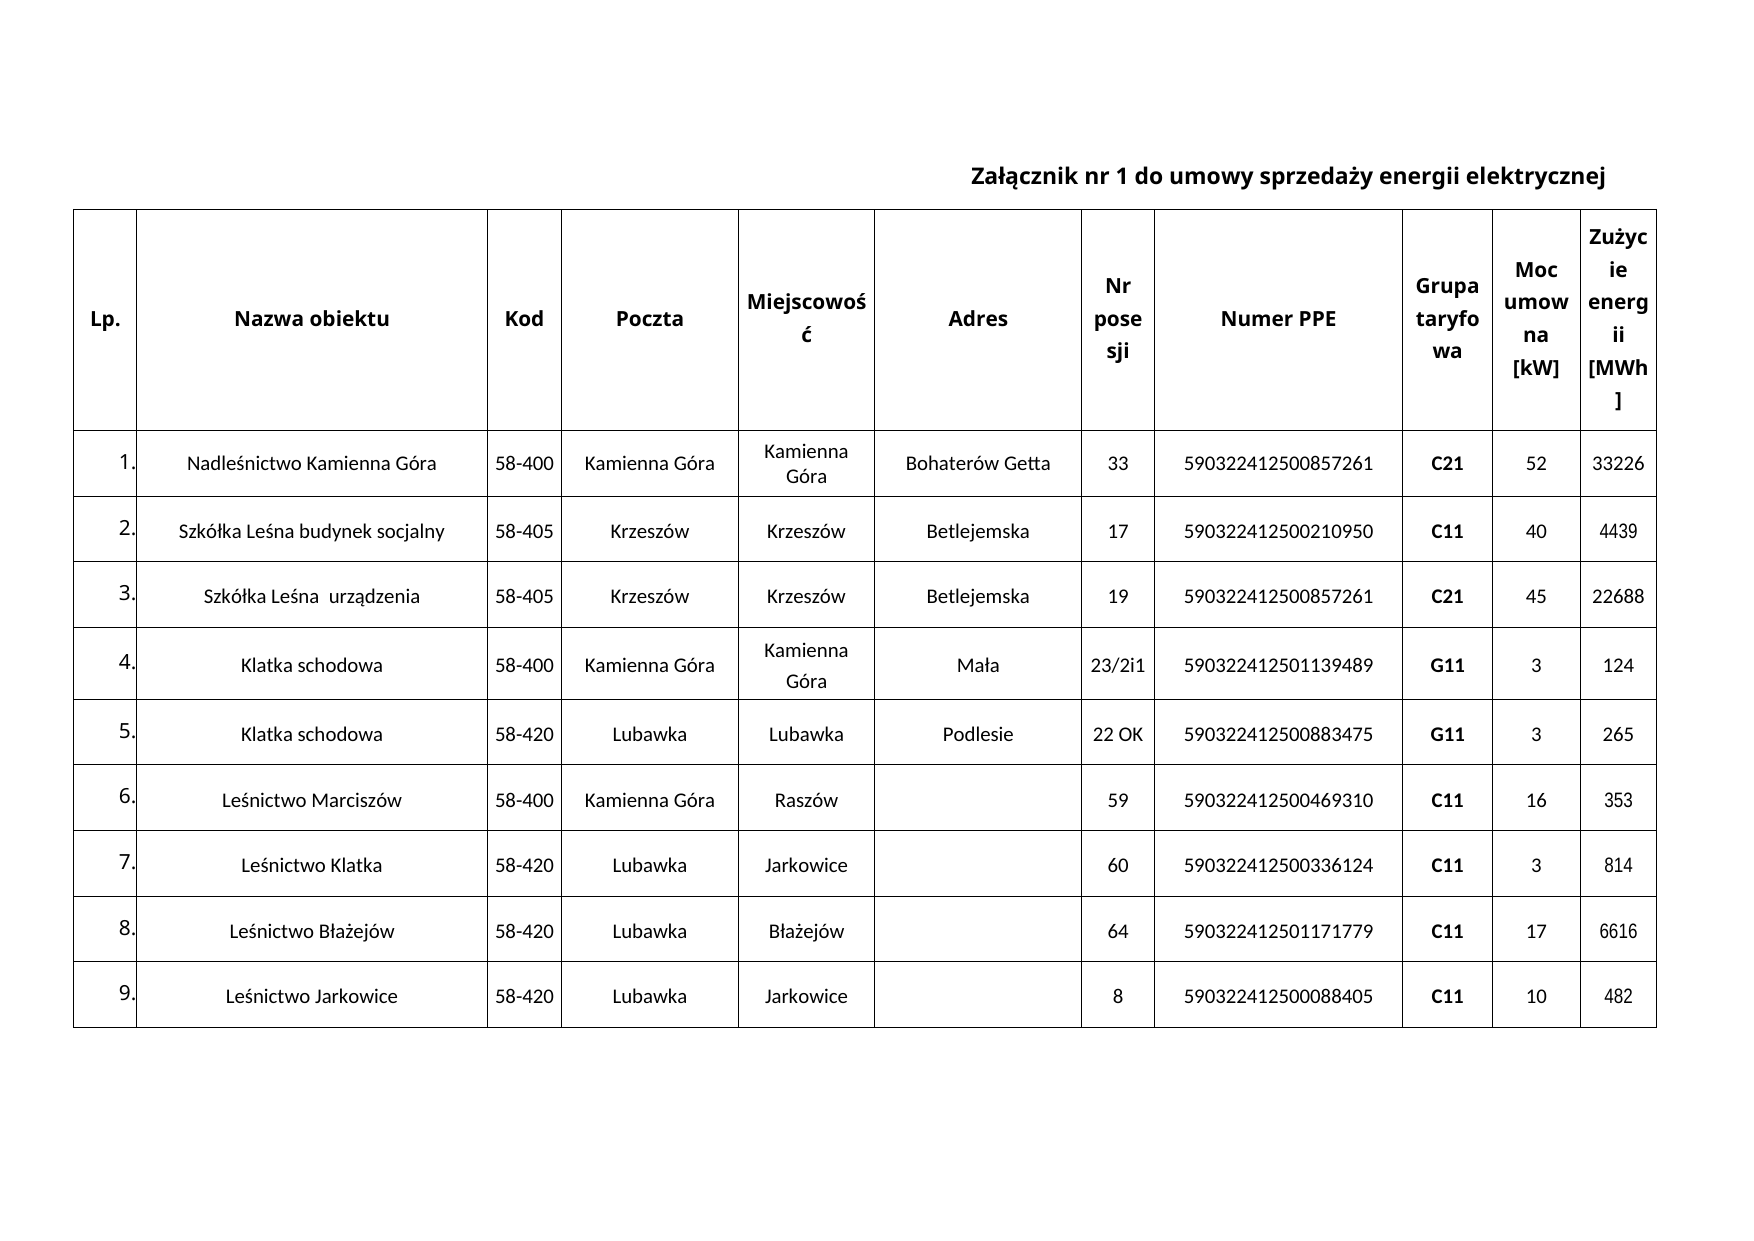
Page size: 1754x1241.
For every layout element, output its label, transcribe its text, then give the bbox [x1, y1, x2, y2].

table_cell Jarkowice [739, 831, 874, 896]
table_cell 64 [1082, 897, 1154, 961]
table_cell 33226 [1581, 431, 1656, 496]
table_cell Betlejemska [875, 497, 1081, 561]
table_cell C11 [1403, 962, 1492, 1027]
table_header Moc umowna [kW] [1493, 210, 1580, 430]
table_cell C11 [1403, 831, 1492, 896]
table_cell Błażejów [739, 897, 874, 961]
table_cell 22688 [1581, 562, 1656, 627]
table_cell 590322412500088405 [1155, 962, 1402, 1027]
table_cell 33 [1082, 431, 1154, 496]
table_cell 3 [1493, 700, 1580, 764]
table_cell [74, 628, 136, 699]
table_cell Jarkowice [739, 962, 874, 1027]
table_cell 60 [1082, 831, 1154, 896]
table_cell Kamienna Góra [739, 628, 874, 699]
table_cell 45 [1493, 562, 1580, 627]
table_cell [74, 562, 136, 627]
table_cell Kamienna Góra [562, 628, 738, 699]
table_cell 23/2i1 [1082, 628, 1154, 699]
table_cell 58-405 [488, 562, 561, 627]
table_cell 58-400 [488, 765, 561, 830]
table_cell Klatka schodowa [137, 628, 487, 699]
table_cell [74, 765, 136, 830]
table_header Adres [875, 210, 1081, 430]
table_cell 52 [1493, 431, 1580, 496]
table_cell 3 [1493, 628, 1580, 699]
table_header Zużycie energii [MWh] [1581, 210, 1656, 430]
table_header Grupa taryfowa [1403, 210, 1492, 430]
table_cell 590322412500857261 [1155, 562, 1402, 627]
table_cell Szkółka Leśna budynek socjalny [137, 497, 487, 561]
table_cell C21 [1403, 562, 1492, 627]
table_cell 353 [1581, 765, 1656, 830]
table_cell Leśnictwo Klatka [137, 831, 487, 896]
table_cell [74, 897, 136, 961]
table_cell 16 [1493, 765, 1580, 830]
table_cell 590322412500857261 [1155, 431, 1402, 496]
table_cell Leśnictwo Błażejów [137, 897, 487, 961]
table_cell [74, 431, 136, 496]
table_cell Raszów [739, 765, 874, 830]
table_cell 19 [1082, 562, 1154, 627]
table_cell 8 [1082, 962, 1154, 1027]
table_cell C11 [1403, 897, 1492, 961]
table_cell 590322412500469310 [1155, 765, 1402, 830]
table_cell 590322412501139489 [1155, 628, 1402, 699]
table_cell Szkółka Leśna urządzenia [137, 562, 487, 627]
table_cell Kamienna Góra [562, 765, 738, 830]
table_header Numer PPE [1155, 210, 1402, 430]
table_cell 10 [1493, 962, 1580, 1027]
table_cell Klatka schodowa [137, 700, 487, 764]
table_cell 814 [1581, 831, 1656, 896]
table_cell [875, 831, 1081, 896]
table_cell 590322412501171779 [1155, 897, 1402, 961]
table_cell [74, 497, 136, 561]
table_cell 22 OK [1082, 700, 1154, 764]
table_cell Krzeszów [562, 497, 738, 561]
table_cell Kamienna Góra [739, 431, 874, 496]
text Załącznik nr 1 do umowy sprzedaży energii elektrycznej [148, 160, 1606, 191]
table_cell C11 [1403, 765, 1492, 830]
table_cell [875, 765, 1081, 830]
table_cell 590322412500210950 [1155, 497, 1402, 561]
table_cell 17 [1493, 897, 1580, 961]
table_cell C21 [1403, 431, 1492, 496]
table_cell G11 [1403, 700, 1492, 764]
table_cell 58-420 [488, 897, 561, 961]
table_cell Krzeszów [739, 562, 874, 627]
table_cell Lubawka [562, 831, 738, 896]
table_cell [875, 897, 1081, 961]
table_cell [74, 831, 136, 896]
table_cell 40 [1493, 497, 1580, 561]
table_cell 58-405 [488, 497, 561, 561]
table_cell Kamienna Góra [562, 431, 738, 496]
table_cell 590322412500883475 [1155, 700, 1402, 764]
table_cell 58-420 [488, 831, 561, 896]
table_header Miejscowość [739, 210, 874, 430]
table_cell Lubawka [562, 962, 738, 1027]
table_header Kod [488, 210, 561, 430]
table_cell 590322412500336124 [1155, 831, 1402, 896]
table_cell Lubawka [562, 700, 738, 764]
table_cell Betlejemska [875, 562, 1081, 627]
table_cell Leśnictwo Jarkowice [137, 962, 487, 1027]
table_cell 4439 [1581, 497, 1656, 561]
table_cell 265 [1581, 700, 1656, 764]
table_cell Bohaterów Getta [875, 431, 1081, 496]
table_cell Lubawka [562, 897, 738, 961]
table_cell 58-420 [488, 700, 561, 764]
table_cell 482 [1581, 962, 1656, 1027]
table_cell [74, 962, 136, 1027]
table_cell 59 [1082, 765, 1154, 830]
table_cell 17 [1082, 497, 1154, 561]
table_cell Podlesie [875, 700, 1081, 764]
table_cell 6616 [1581, 897, 1656, 961]
table_cell Mała [875, 628, 1081, 699]
table_cell 124 [1581, 628, 1656, 699]
table_cell [74, 700, 136, 764]
table_cell G11 [1403, 628, 1492, 699]
table_header Poczta [562, 210, 738, 430]
table_cell Nadleśnictwo Kamienna Góra [137, 431, 487, 496]
table_cell 58-400 [488, 431, 561, 496]
table_header Lp. [74, 210, 136, 430]
table_cell 58-420 [488, 962, 561, 1027]
table_cell 58-400 [488, 628, 561, 699]
table_cell Leśnictwo Marciszów [137, 765, 487, 830]
table_header Nazwa obiektu [137, 210, 487, 430]
table_cell Krzeszów [562, 562, 738, 627]
table_cell 3 [1493, 831, 1580, 896]
table_cell Lubawka [739, 700, 874, 764]
table_cell C11 [1403, 497, 1492, 561]
table_cell [875, 962, 1081, 1027]
table_header Nr posesji [1082, 210, 1154, 430]
table_cell Krzeszów [739, 497, 874, 561]
